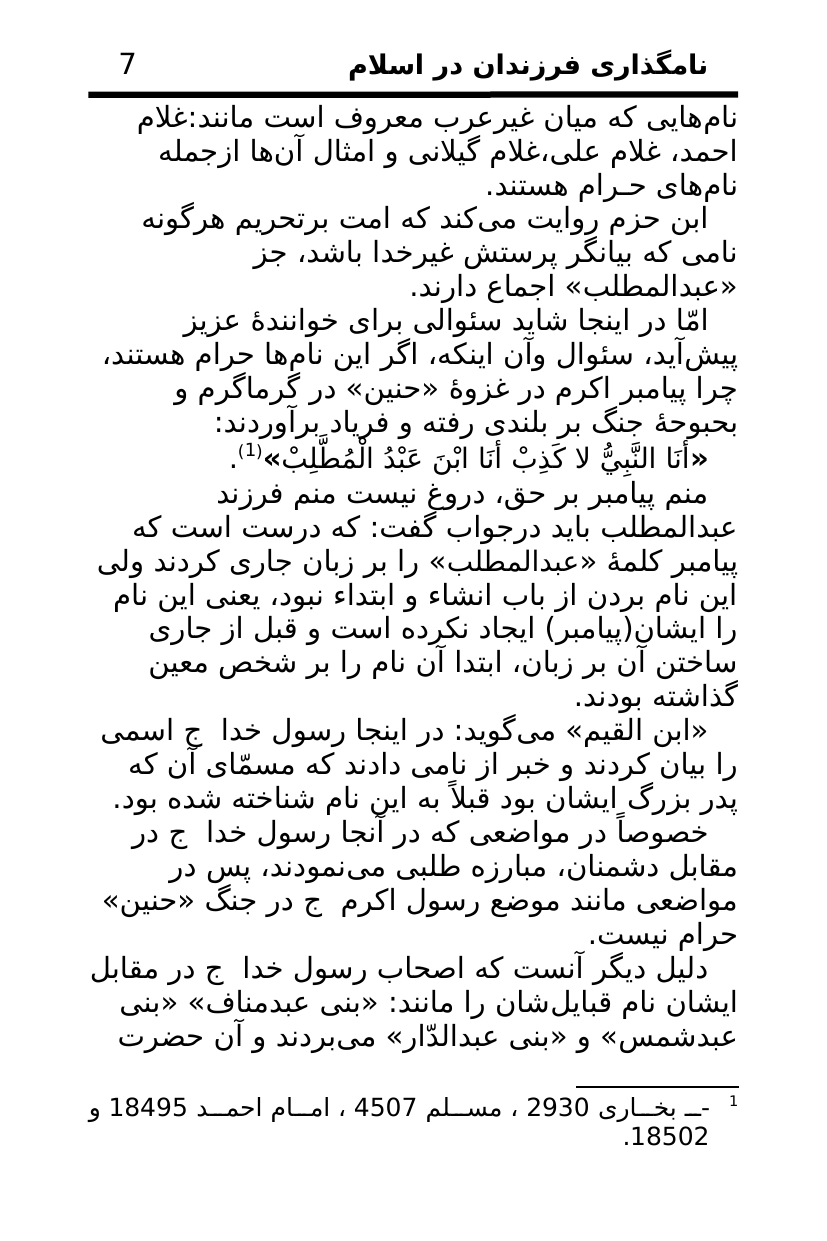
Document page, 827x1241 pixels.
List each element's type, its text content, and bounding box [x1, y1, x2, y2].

text خصوصاً در مواضعی که در آنجا رسول خدا ج در مقابل دشمنان، مبارزه طلبی می‌نمودند، پس در مواضعی مانند موضع رسول اکرم ج در جنگ «حنین» حرام نیست. [89, 816, 738, 951]
text «أنَا النَّبِيُّ لا كَذِبْ أنَا ابْنَ عَبْدُ الْمُطَّلِبْ»(). [89, 439, 738, 476]
text امّا در اینجا شاید سئوالی برای خوانندۀ عزیز پیش‌آید، سئوال وآن اینکه، اگر این نام‌ها حرام هستند، چرا پیامبر اکرم در غزوۀ «حنین» در گرماگرم و بحبوحۀ جنگ بر بلندی رفته و فریاد برآوردند: [89, 304, 738, 439]
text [89, 951, 738, 1053]
text «ابن القیم» می‌گوید: در اینجا رسول خدا ج اسمی را بیان کردند و خبر از نامی دادند که مسمّای آن که پدر بزرگ ایشان بود قبلاً به این نام شناخته شده بود. [89, 714, 738, 816]
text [89, 100, 738, 202]
text ابن حزم روایت می‌کند که امت برتحریم هرگونه نامی که بیانگر پرستش غیرخدا باشد، جز «عبدالمطلب» اجماع دارند. [89, 202, 738, 304]
text منم پیامبر بر حق، دروغ نیست منم فرزند عبدالمطلب باید درجواب گفت: که درست است که پیامبر کلمۀ «عبدالمطلب» را بر زبان جاری کردند ولی این نام بردن از باب انشاء و ابتداء نبود، یعنی این نام را ایشان(پیامبر) ایجاد نکرده است و قبل از جاری ساختن آن بر زبان، ابتدا آن نام را بر شخص معین گذاشته بودند. [89, 476, 738, 714]
